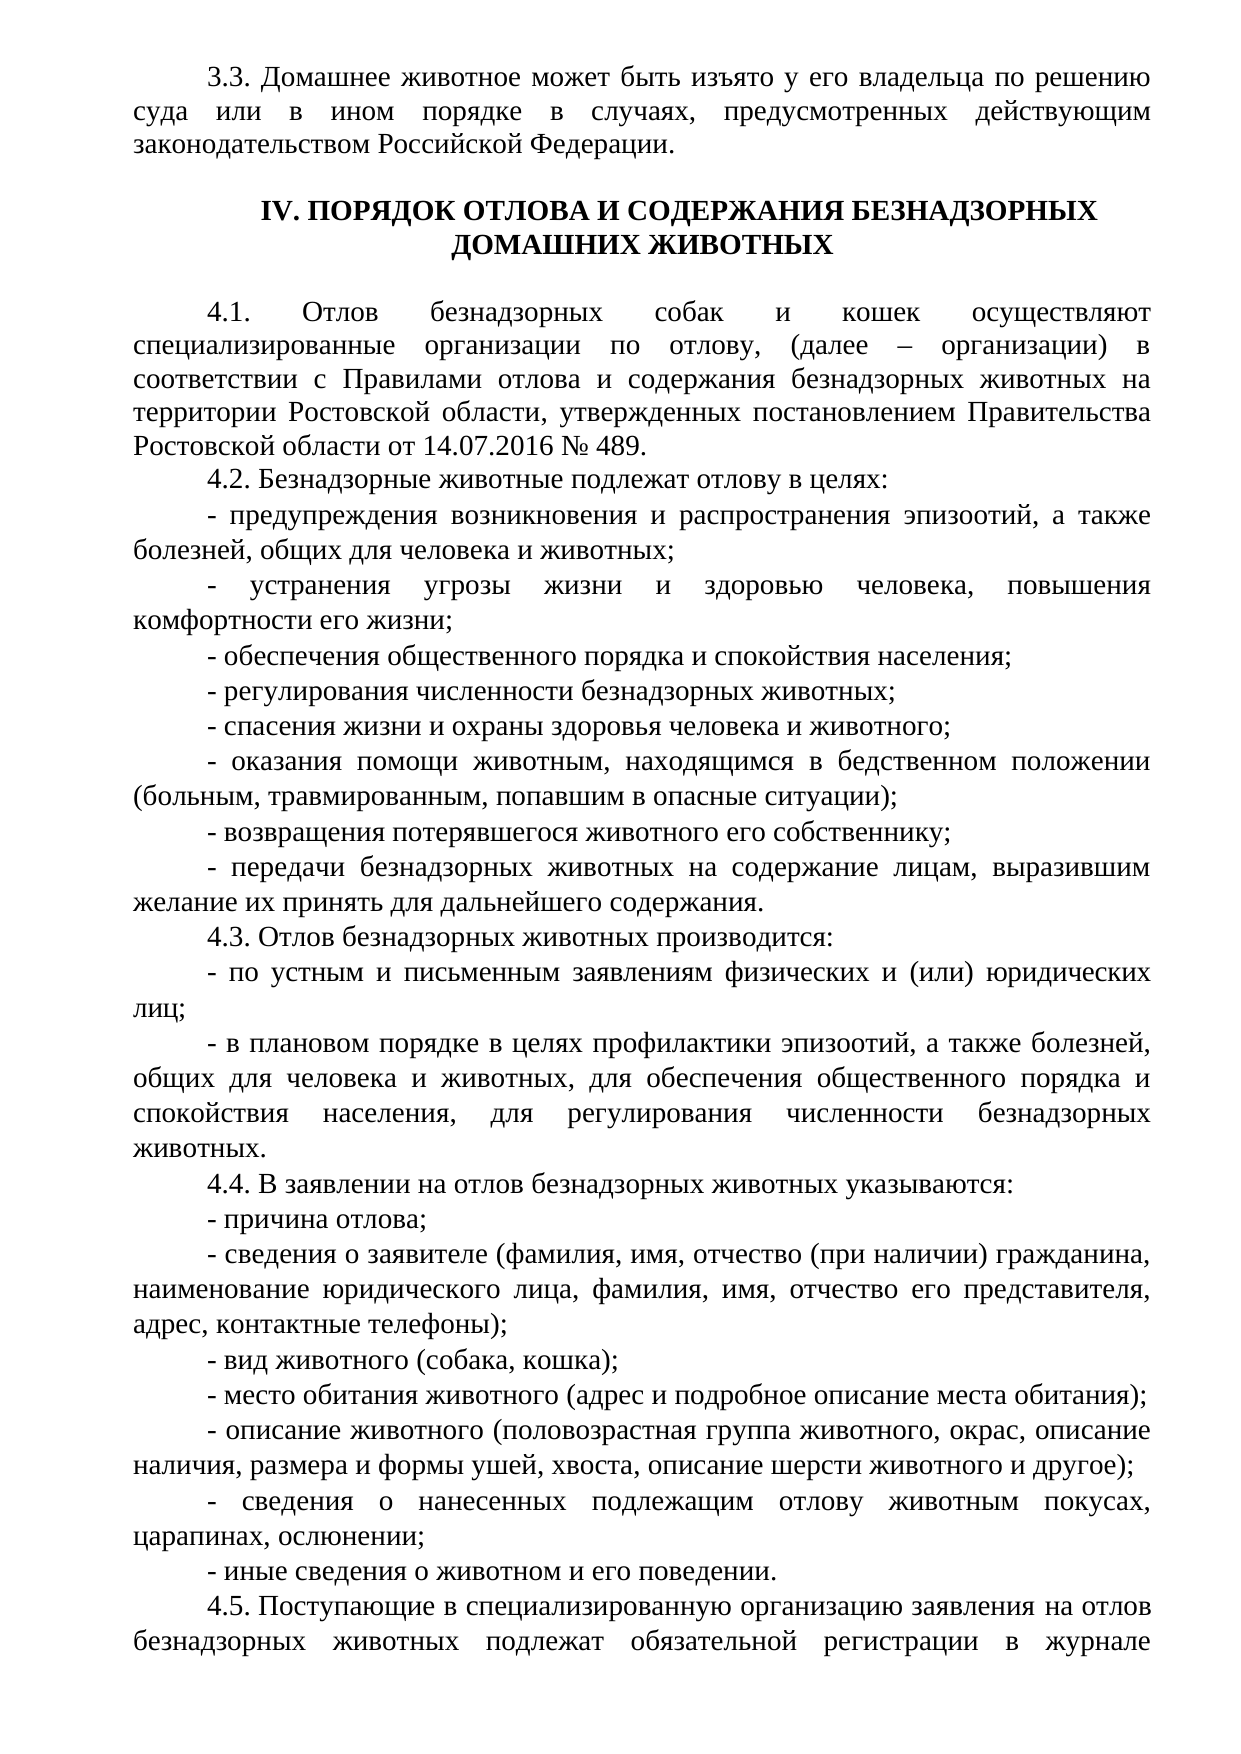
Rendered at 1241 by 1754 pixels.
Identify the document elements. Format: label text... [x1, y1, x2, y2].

text - спасения жизни и охраны здоровья человека и животного; [133, 708, 1152, 742]
text - сведения о заявителе (фамилия, имя, отчество (при наличии) гражданина, наименование юридического лица, фамилия, имя, отчество его представителя, адрес, контактные телефоны); [133, 1236, 1152, 1340]
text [133, 1588, 1152, 1657]
text - описание животного (половозрастная группа животного, окрас, описание наличия, размера и формы ушей, хвоста, описание шерсти животного и другое); [133, 1412, 1152, 1481]
text - возвращения потерявшегося животного его собственнику; [133, 814, 1152, 847]
text 4.3. Отлов безнадзорных животных производится: [133, 919, 1152, 953]
text - по устным и письменным заявлениям физических и (или) юридических лиц; [133, 954, 1152, 1023]
text - вид животного (собака, кошка); [133, 1342, 1152, 1375]
text - предупреждения возникновения и распространения эпизоотий, а также болезней, общих для человека и животных; [133, 497, 1152, 566]
text - регулирования численности безнадзорных животных; [133, 673, 1152, 706]
text 3.3. Домашнее животное может быть изъято у его владельца по решению суда или в ином порядке в случаях, предусмотренных действующим законодательством Российской Федерации. [133, 59, 1152, 160]
text - место обитания животного (адрес и подробное описание места обитания); [133, 1377, 1152, 1411]
text - обеспечения общественного порядка и спокойствия населения; [133, 638, 1152, 671]
text IV. ПОРЯДОК ОТЛОВА И СОДЕРЖАНИЯ БЕЗНАДЗОРНЫХ ДОМАШНИХ ЖИВОТНЫХ [133, 193, 1152, 260]
text - в плановом порядке в целях профилактики эпизоотий, а также болезней, общих для человека и животных, для обеспечения общественного порядка и спокойствия населения, для регулирования численности безнадзорных животных. [133, 1025, 1152, 1164]
text 4.2. Безнадзорные животные подлежат отлову в целях: [133, 462, 1152, 495]
text 4.4. В заявлении на отлов безнадзорных животных указываются: [133, 1166, 1152, 1199]
text - иные сведения о животном и его поведении. [133, 1553, 1152, 1587]
text 4.1. Отлов безнадзорных собак и кошек осуществляют специализированные организации по отлову, (далее – организации) в соответствии с Правилами отлова и содержания безнадзорных животных на территории Ростовской области, утвержденных постановлением Правительства Ростовской области от 14.07.2016 № 489. [133, 294, 1152, 462]
text - сведения о нанесенных подлежащим отлову животным покусах, царапинах, ослюнении; [133, 1483, 1152, 1551]
text - передачи безнадзорных животных на содержание лицам, выразившим желание их принять для дальнейшего содержания. [133, 849, 1152, 918]
text - устранения угрозы жизни и здоровью человека, повышения комфортности его жизни; [133, 567, 1152, 636]
text - причина отлова; [133, 1201, 1152, 1234]
text - оказания помощи животным, находящимся в бедственном положении (больным, травмированным, попавшим в опасные ситуации); [133, 743, 1152, 812]
